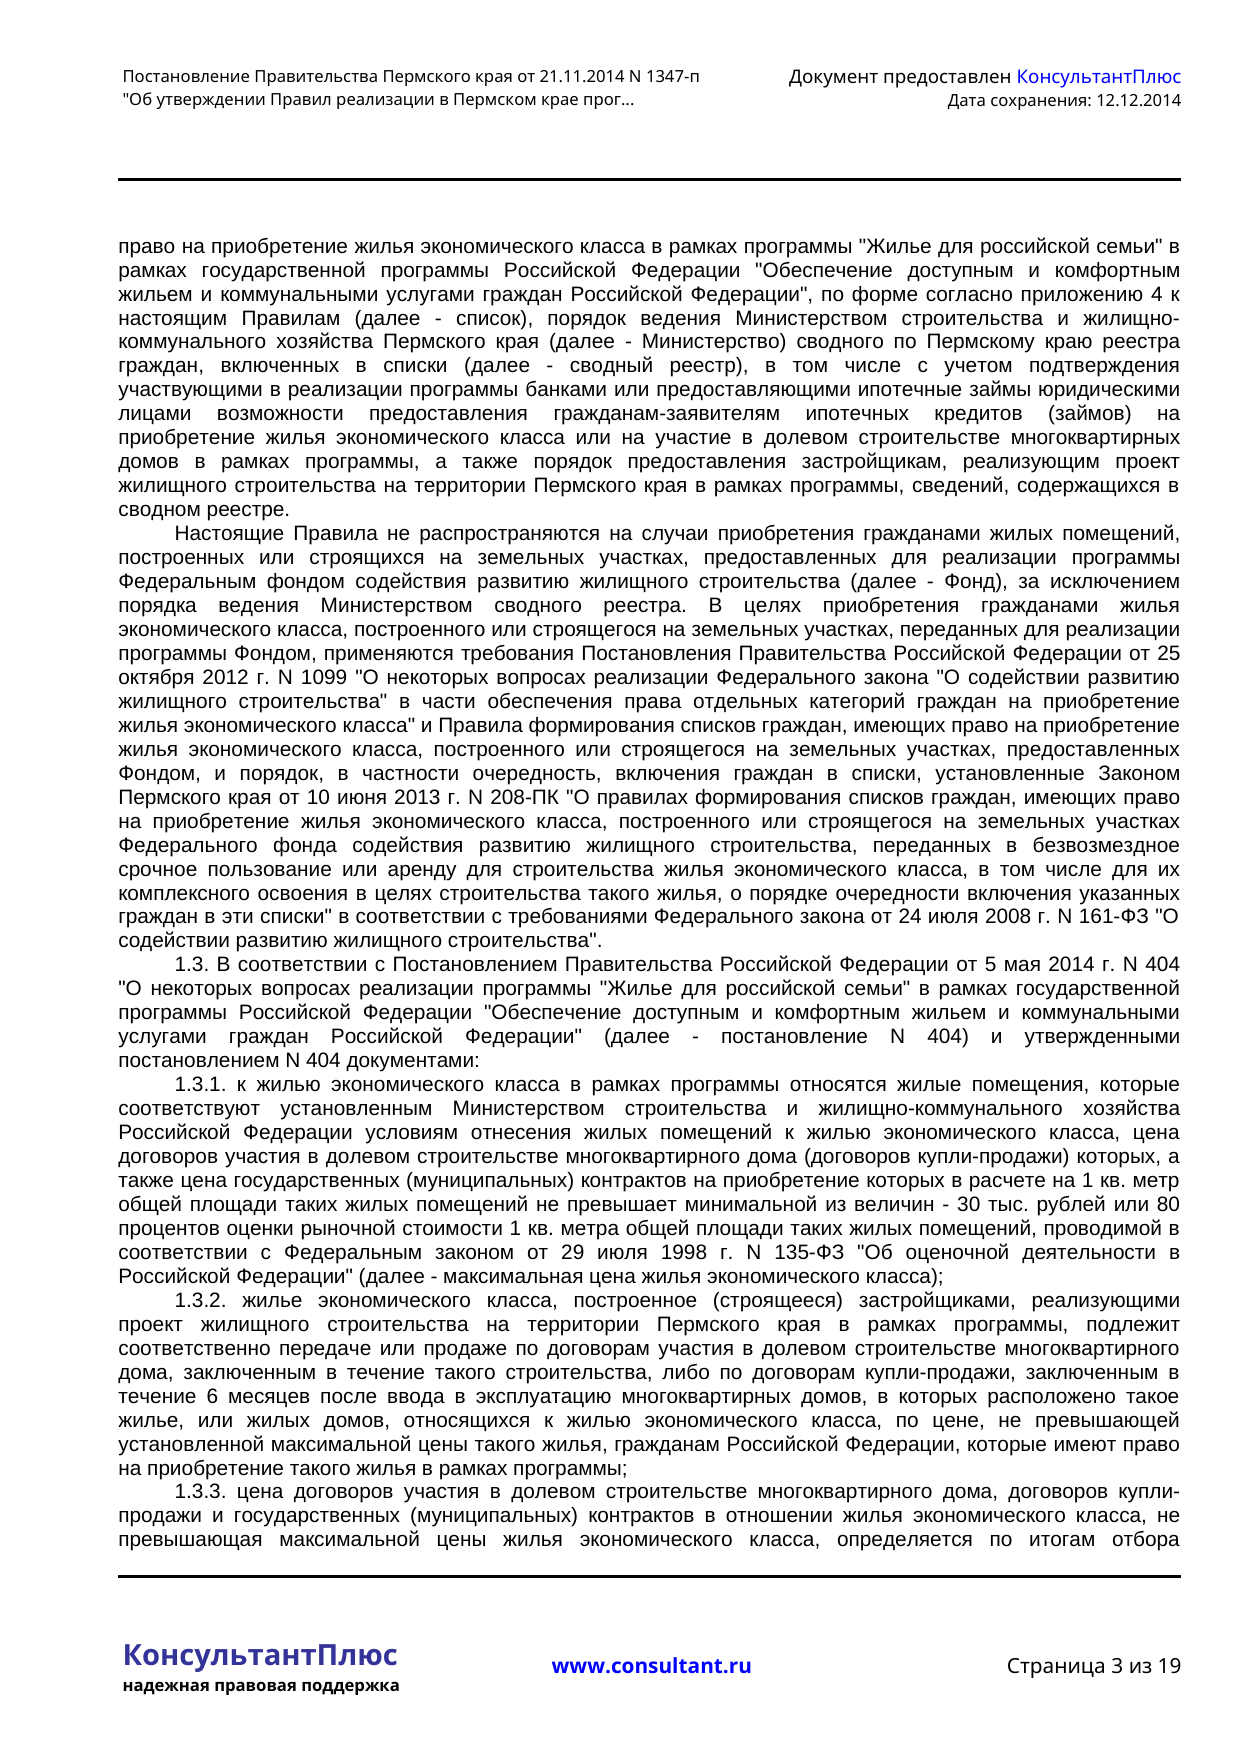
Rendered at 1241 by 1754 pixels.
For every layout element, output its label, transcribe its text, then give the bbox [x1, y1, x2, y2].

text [118, 233, 1181, 521]
text Настоящие Правила не распространяются на случаи приобретения гражданами жилых помещений, построенных или строящихся на земельных участках, предоставленных для реализации программы Федеральным фондом содействия развитию жилищного строительства (далее - Фонд), за исключением порядка ведения Министерством сводного реестра. В целях приобретения гражданами жилья экономического класса, построенного или строящегося на земельных участках, переданных для реализации программы Фондом, применяются требования Постановления Правительства Российской Федерации от 25 октября 2012 г. N 1099 "О некоторых вопросах реализации Федерального закона "О содействии развитию жилищного строительства" в части обеспечения права отдельных категорий граждан на приобретение жилья экономического класса" и Правила формирования списков граждан, имеющих право на приобретение жилья экономического класса, построенного или строящегося на земельных участках, предоставленных Фондом, и порядок, в частности очередность, включения граждан в списки, установленные Законом Пермского края от 10 июня 2013 г. N 208-ПК "О правилах формирования списков граждан, имеющих право на приобретение жилья экономического класса, построенного или строящегося на земельных участках Федерального фонда содействия развитию жилищного строительства, переданных в безвозмездное срочное пользование или аренду для строительства жилья экономического класса, в том числе для их комплексного освоения в целях строительства такого жилья, о порядке очередности включения указанных граждан в эти списки" в соответствии с требованиями Федерального закона от 24 июля 2008 г. N 161-ФЗ "О содействии развитию жилищного строительства". [118, 521, 1181, 952]
text 1.3.2. жилье экономического класса, построенное (строящееся) застройщиками, реализующими проект жилищного строительства на территории Пермского края в рамках программы, подлежит соответственно передаче или продаже по договорам участия в долевом строительстве многоквартирного дома, заключенным в течение такого строительства, либо по договорам купли-продажи, заключенным в течение 6 месяцев после ввода в эксплуатацию многоквартирных домов, в которых расположено такое жилье, или жилых домов, относящихся к жилью экономического класса, по цене, не превышающей установленной максимальной цены такого жилья, гражданам Российской Федерации, которые имеют право на приобретение такого жилья в рамках программы; [118, 1288, 1181, 1479]
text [118, 1479, 1181, 1551]
text 1.3.1. к жилью экономического класса в рамках программы относятся жилые помещения, которые соответствуют установленным Министерством строительства и жилищно-коммунального хозяйства Российской Федерации условиям отнесения жилых помещений к жилью экономического класса, цена договоров участия в долевом строительстве многоквартирного дома (договоров купли-продажи) которых, а также цена государственных (муниципальных) контрактов на приобретение которых в расчете на 1 кв. метр общей площади таких жилых помещений не превышает минимальной из величин - 30 тыс. рублей или 80 процентов оценки рыночной стоимости 1 кв. метра общей площади таких жилых помещений, проводимой в соответствии с Федеральным законом от 29 июля 1998 г. N 135-ФЗ "Об оценочной деятельности в Российской Федерации" (далее - максимальная цена жилья экономического класса); [118, 1072, 1181, 1288]
text 1.3. В соответствии с Постановлением Правительства Российской Федерации от 5 мая 2014 г. N 404 "О некоторых вопросах реализации программы "Жилье для российской семьи" в рамках государственной программы Российской Федерации "Обеспечение доступным и комфортным жильем и коммунальными услугами граждан Российской Федерации" (далее - постановление N 404) и утвержденными постановлением N 404 документами: [118, 952, 1181, 1072]
